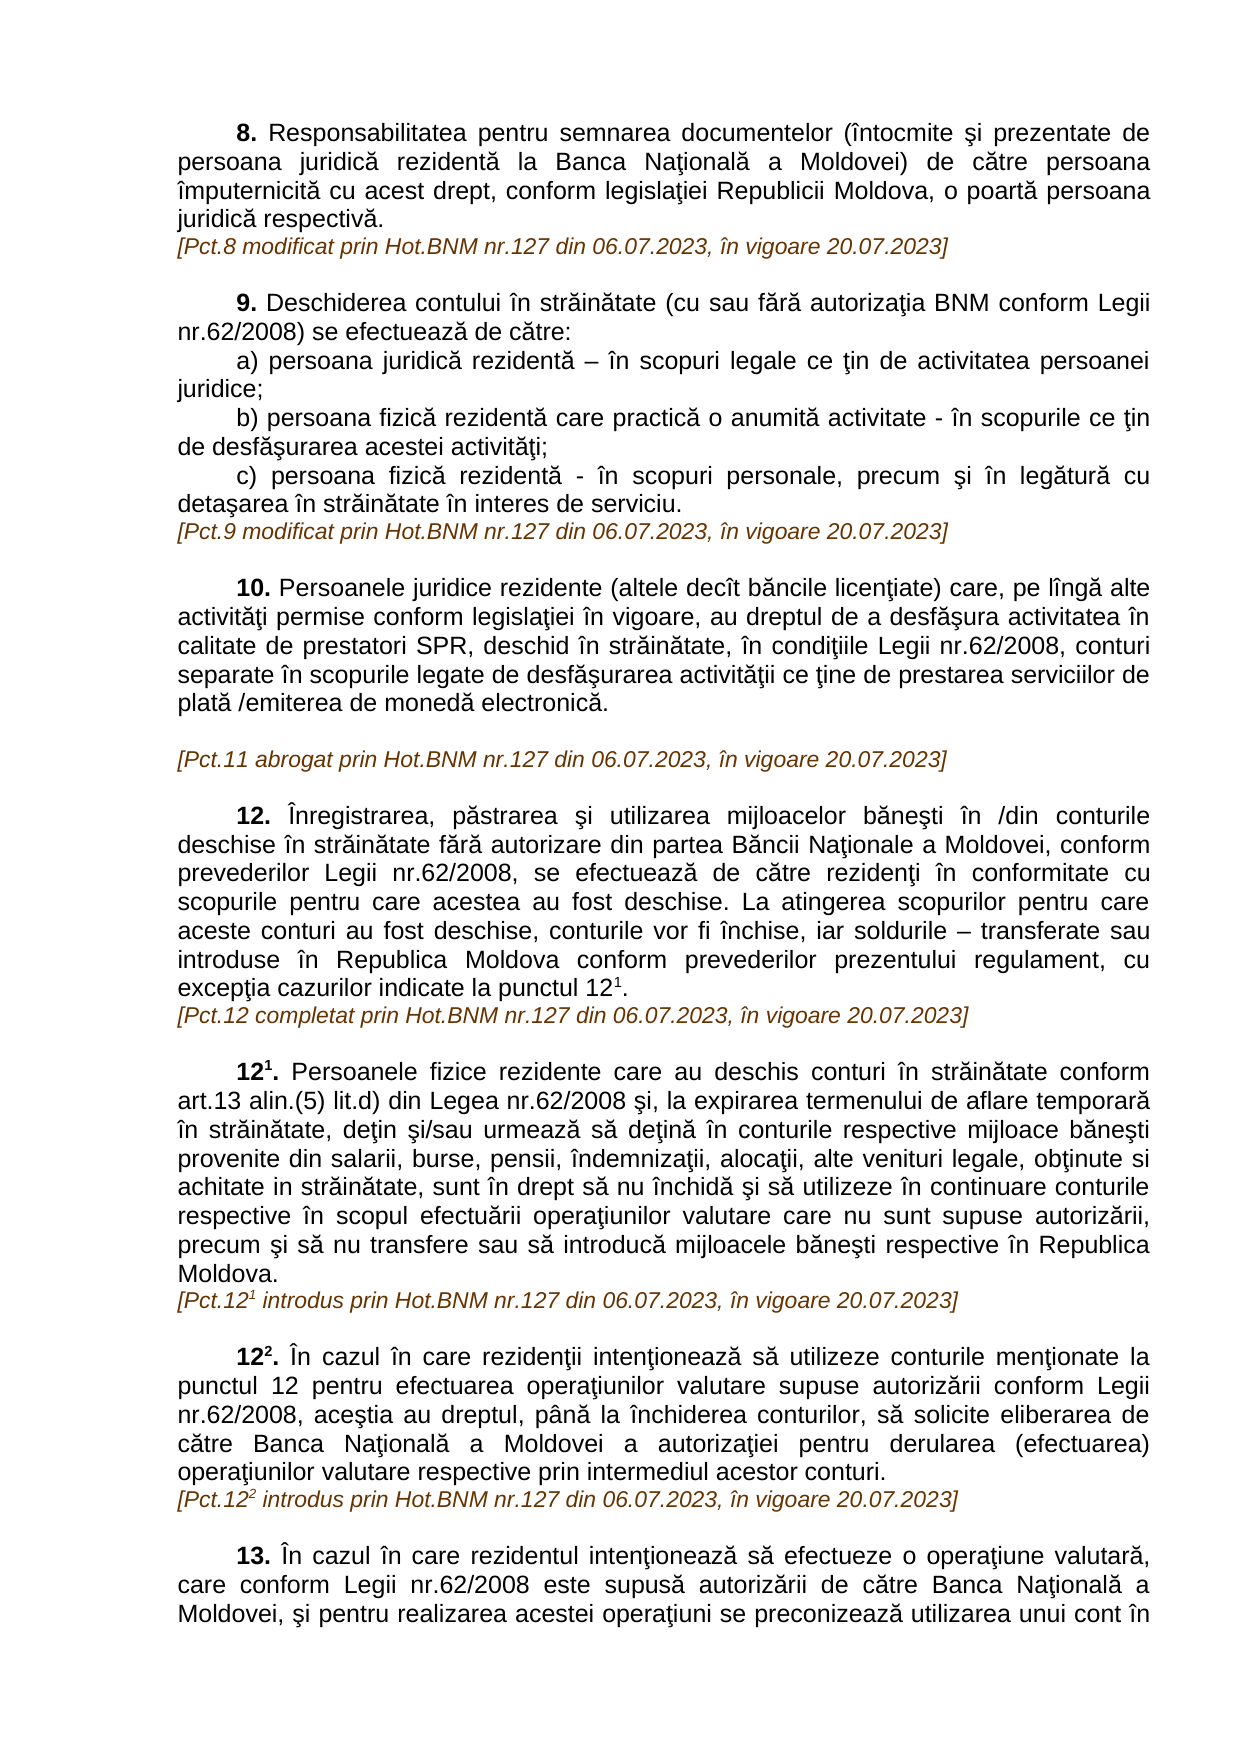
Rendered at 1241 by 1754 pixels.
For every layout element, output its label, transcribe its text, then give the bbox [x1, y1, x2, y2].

text [Pct.121 introdus prin Hot.BNM nr.127 din 06.07.2023, în vigoare 20.07.2023] [177, 1287, 1152, 1314]
text [Pct.12 completat prin Hot.BNM nr.127 din 06.07.2023, în vigoare 20.07.2023] [177, 1002, 1152, 1028]
text c) persoana fizică rezidentă - în scopuri personale, precum şi în legătură cu detaşarea în străinătate în interes de serviciu. [177, 461, 1152, 518]
text [Pct.11 abrogat prin Hot.BNM nr.127 din 06.07.2023, în vigoare 20.07.2023] [177, 746, 1152, 772]
text [Pct.9 modificat prin Hot.BNM nr.127 din 06.07.2023, în vigoare 20.07.2023] [177, 518, 1152, 544]
text 12. Înregistrarea, păstrarea şi utilizarea mijloacelor băneşti în /din conturile deschise în străinătate fără autorizare din partea Băncii Naţionale a Moldovei, conform prevederilor Legii nr.62/2008, se efectuează de către rezidenţi în conformitate cu scopurile pentru care acestea au fost deschise. La atingerea scopurilor pentru care aceste conturi au fost deschise, conturile vor fi închise, iar soldurile – transferate sau introduse în Republica Moldova conform prevederilor prezentului regulament, cu excepţia cazurilor indicate la punctul 121. [177, 801, 1152, 1002]
text 8. Responsabilitatea pentru semnarea documentelor (întocmite şi prezentate de persoana juridică rezidentă la Banca Naţională a Moldovei) de către persoana împuternicită cu acest drept, conform legislaţiei Republicii Moldova, o poartă persoana juridică respectivă. [177, 118, 1152, 233]
text [Pct.8 modificat prin Hot.BNM nr.127 din 06.07.2023, în vigoare 20.07.2023] [177, 233, 1152, 259]
text 9. Deschiderea contului în străinătate (cu sau fără autorizaţia BNM conform Legii nr.62/2008) se efectuează de către: [177, 288, 1152, 346]
text 10. Persoanele juridice rezidente (altele decît băncile licenţiate) care, pe lîngă alte activităţi permise conform legislaţiei în vigoare, au dreptul de a desfăşura activitatea în calitate de prestatori SPR, deschid în străinătate, în condiţiile Legii nr.62/2008, conturi separate în scopurile legate de desfăşurarea activităţii ce ţine de prestarea serviciilor de plată /emiterea de monedă electronică. [177, 573, 1152, 717]
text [177, 1541, 1152, 1627]
text b) persoana fizică rezidentă care practică o anumită activitate - în scopurile ce ţin de desfăşurarea acestei activităţi; [177, 403, 1152, 461]
text 122. În cazul în care rezidenţii intenţionează să utilizeze conturile menţionate la punctul 12 pentru efectuarea operaţiunilor valutare supuse autorizării conform Legii nr.62/2008, aceştia au dreptul, până la închiderea conturilor, să solicite eliberarea de către Banca Naţională a Moldovei a autorizaţiei pentru derularea (efectuarea) operaţiunilor valutare respective prin intermediul acestor conturi. [177, 1342, 1152, 1486]
text a) persoana juridică rezidentă – în scopuri legale ce ţin de activitatea persoanei juridice; [177, 346, 1152, 403]
text [Pct.122 introdus prin Hot.BNM nr.127 din 06.07.2023, în vigoare 20.07.2023] [177, 1486, 1152, 1512]
text 121. Persoanele fizice rezidente care au deschis conturi în străinătate conform art.13 alin.(5) lit.d) din Legea nr.62/2008 şi, la expirarea termenului de aflare temporară în străinătate, deţin şi/sau urmează să deţină în conturile respective mijloace băneşti provenite din salarii, burse, pensii, îndemnizaţii, alocaţii, alte venituri legale, obţinute si achitate in străinătate, sunt în drept să nu închidă şi să utilizeze în continuare conturile respective în scopul efectuării operaţiunilor valutare care nu sunt supuse autorizării, precum şi să nu transfere sau să introducă mijloacele băneşti respective în Republica Moldova. [177, 1057, 1152, 1287]
